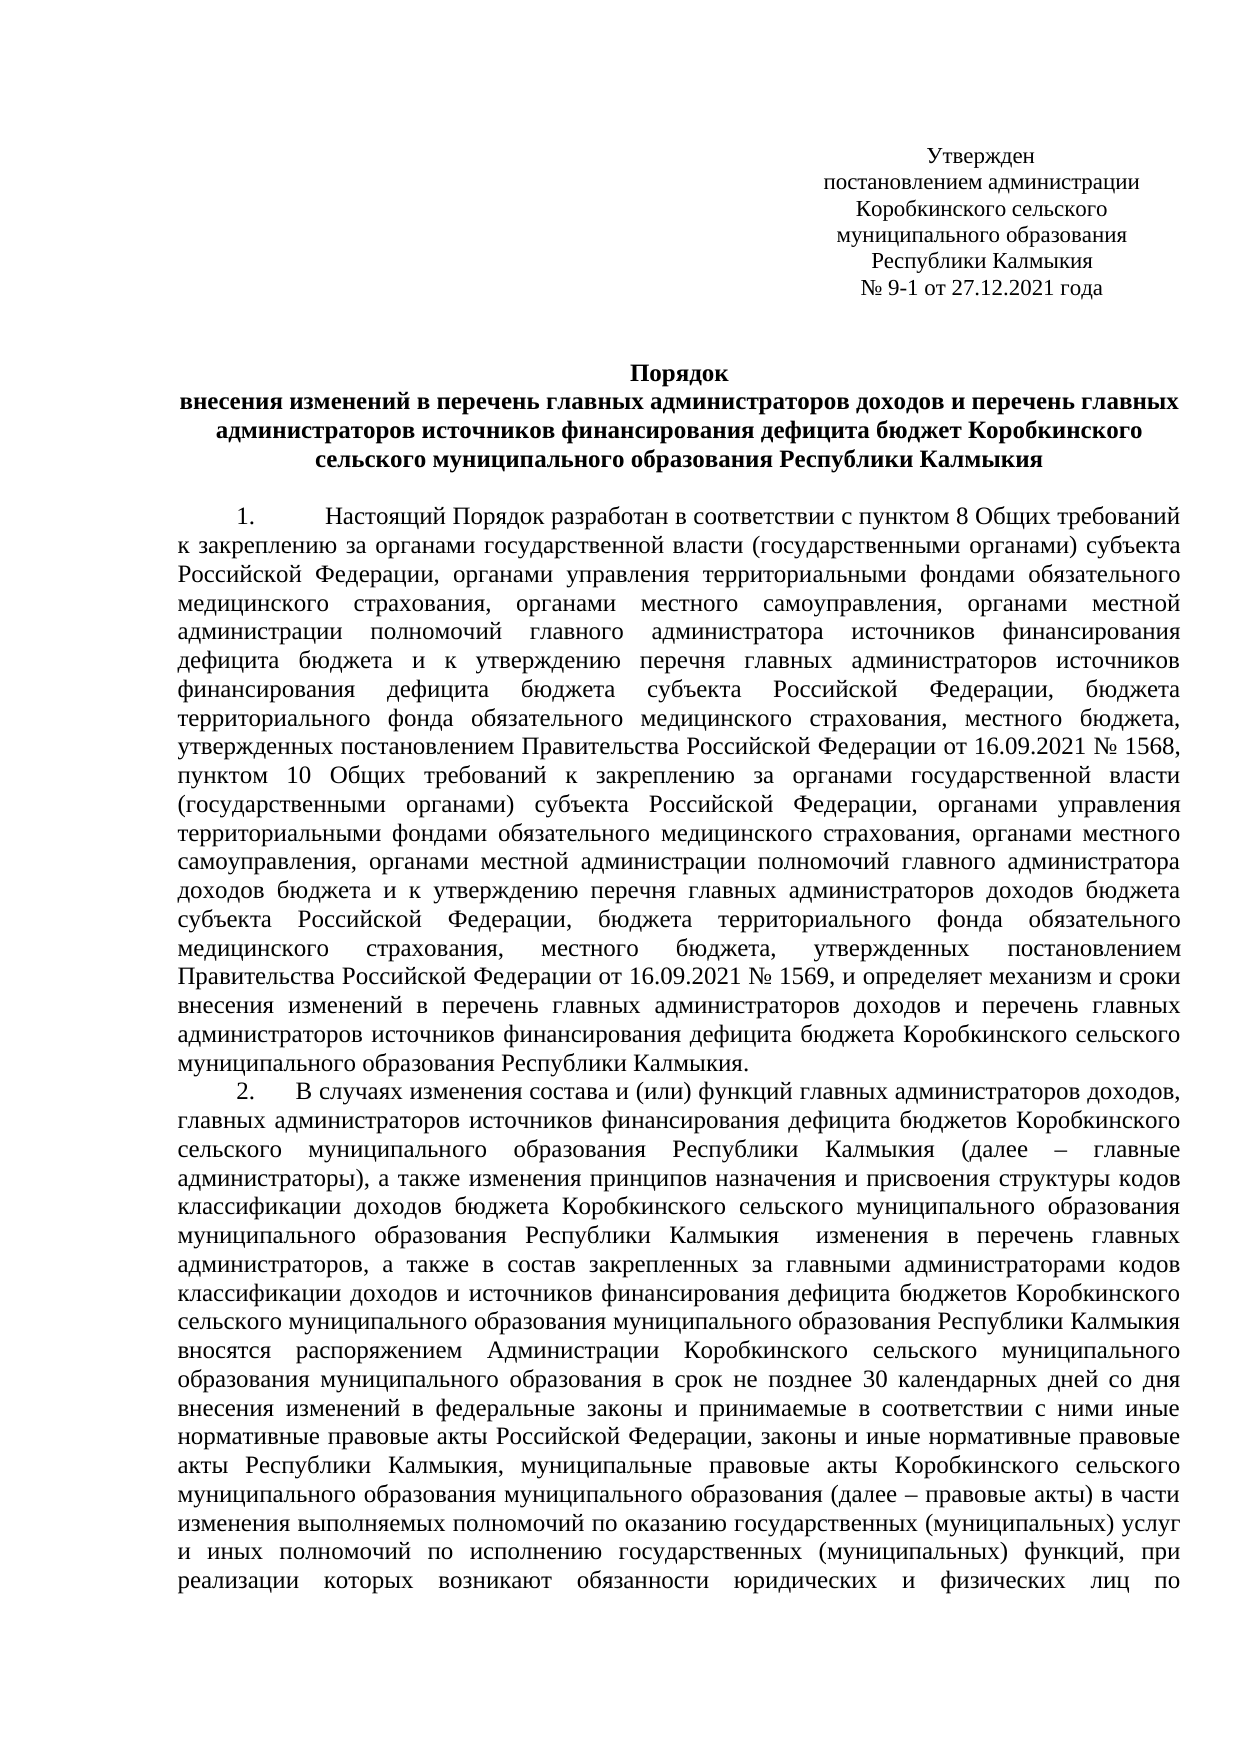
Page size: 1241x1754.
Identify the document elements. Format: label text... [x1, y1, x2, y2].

text Коробкинского сельского муниципального образования Республики Калмыкия [782, 195, 1181, 274]
text № 9-1 от 27.12.2021 года [782, 274, 1181, 300]
text Порядок [177, 358, 1181, 386]
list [177, 1076, 1181, 1594]
text внесения изменений в перечень главных администраторов доходов и перечень главных администраторов источников финансирования дефицита бюджет Коробкинского сельского муниципального образования Республики Калмыкия [177, 386, 1181, 473]
text постановлением администрации [782, 168, 1181, 195]
text Утвержден [841, 142, 1181, 168]
list Настоящий Порядок разработан в соответствии с пунктом 8 Общих требований к закреплению за органами государственной власти (государственными органами) субъекта Российской Федерации, органами управления территориальными фондами обязательного медицинского страхования, органами местного самоуправления, органами местной администрации полномочий главного администратора источников финансирования дефицита бюджета и к утверждению перечня главных администраторов источников финансирования дефицита бюджета субъекта Российской Федерации, бюджета территориального фонда обязательного медицинского страхования, местного бюджета, утвержденных постановлением Правительства Российской Федерации от 16.09.2021 № 1568, пунктом 10 Общих требований к закреплению за органами государственной власти (государственными органами) субъекта Российской Федерации, органами управления территориальными фондами обязательного медицинского страхования, органами местного самоуправления, органами местной администрации полномочий главного администратора доходов бюджета и к утверждению перечня главных администраторов доходов бюджета субъекта Российской Федерации, бюджета территориального фонда обязательного медицинского страхования, местного бюджета, утвержденных постановлением Правительства Российской Федерации от 16.09.2021 № 1569, и определяет механизм и сроки внесения изменений в перечень главных администраторов доходов и перечень главных администраторов источников финансирования дефицита бюджета Коробкинского сельского муниципального образования Республики Калмыкия. [177, 501, 1181, 1076]
